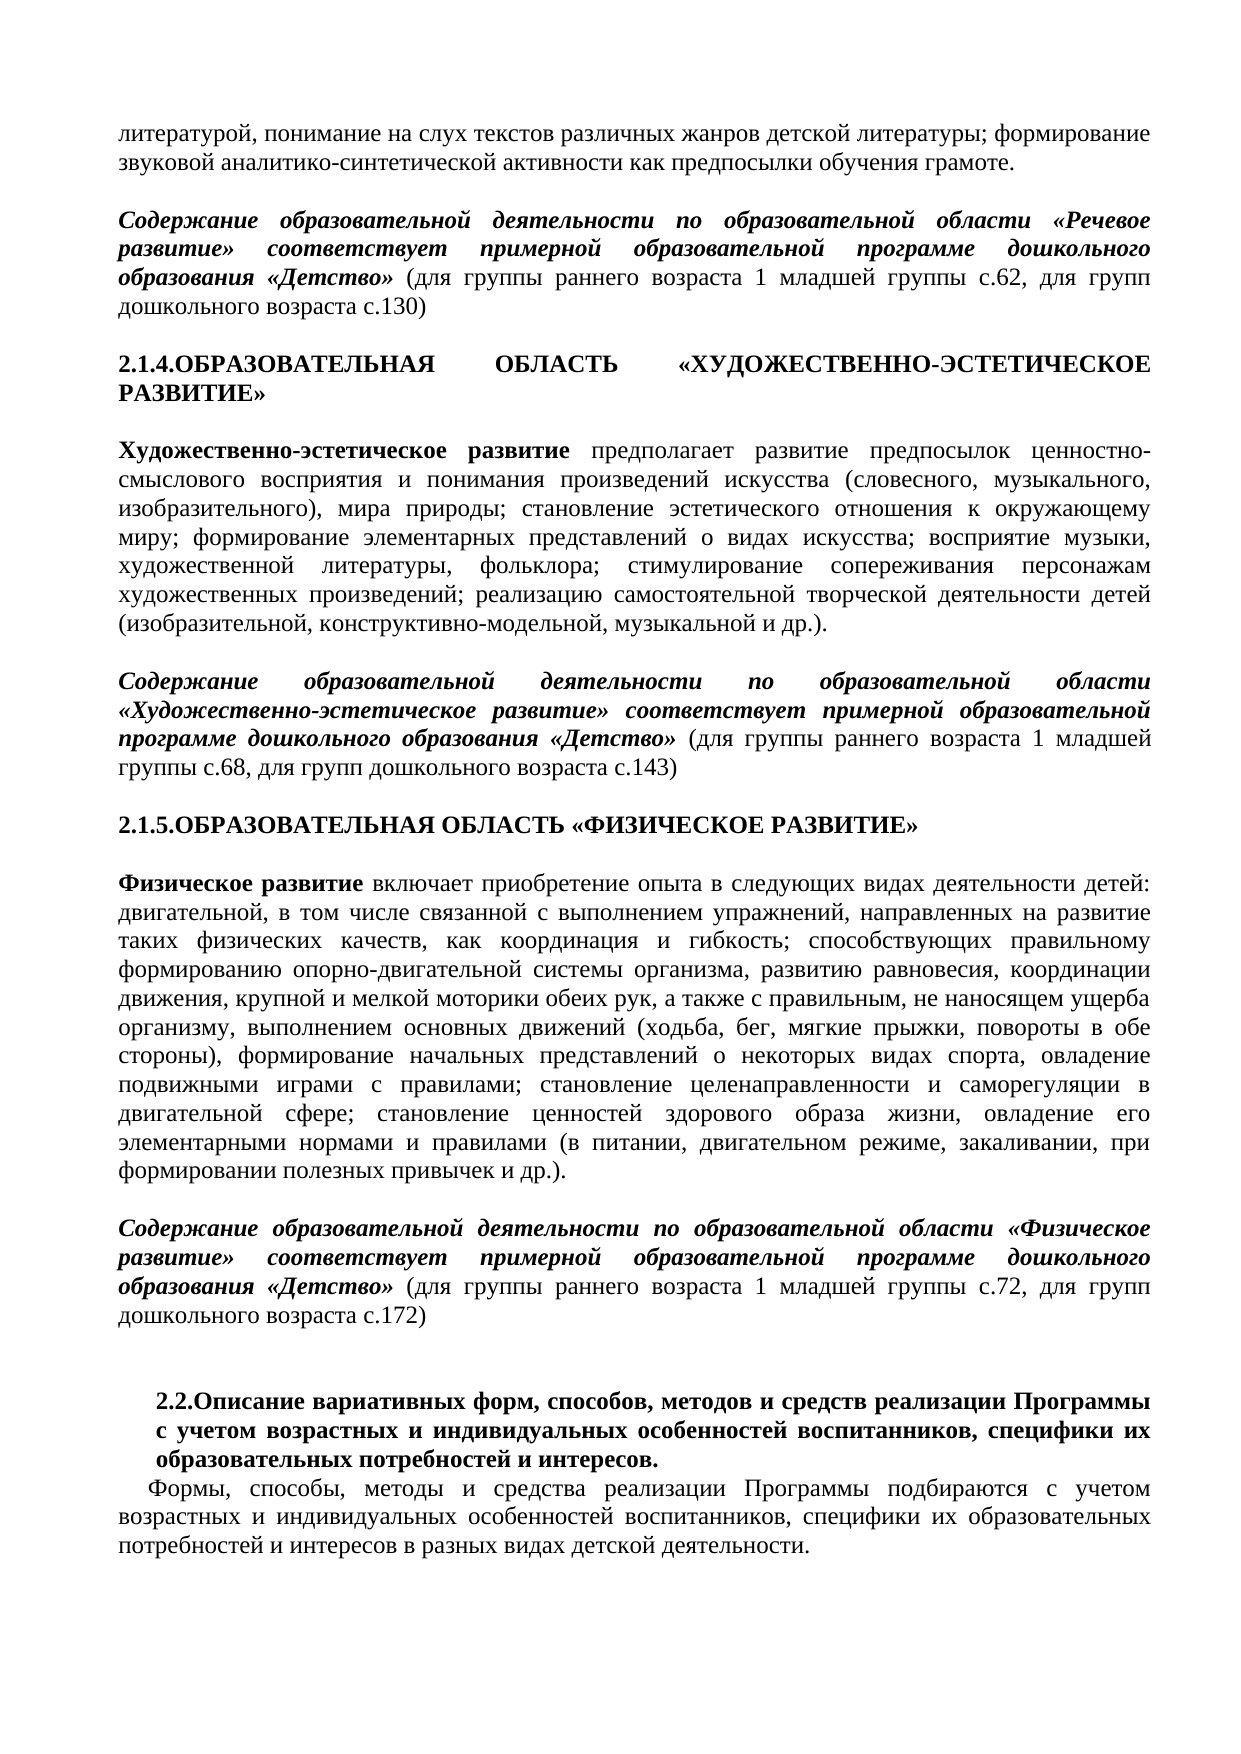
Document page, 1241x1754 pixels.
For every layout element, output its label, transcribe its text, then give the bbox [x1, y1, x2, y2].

list 2.1.5.ОБРАЗОВАТЕЛЬНАЯ ОБЛАСТЬ «ФИЗИЧЕСКОЕ РАЗВИТИЕ» [118, 810, 1152, 839]
text Содержание образовательной деятельности по образовательной области «Речевое развитие» соответствует примерной образовательной программе дошкольного образования «Детство» (для группы раннего возраста 1 младшей группы с.62, для групп дошкольного возраста с.130) [118, 205, 1152, 320]
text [118, 118, 1152, 176]
text Содержание образовательной деятельности по образовательной области «Художественно-эстетическое развитие» соответствует примерной образовательной программе дошкольного образования «Детство» (для группы раннего возраста 1 младшей группы с.68, для групп дошкольного возраста с.143) [118, 666, 1152, 781]
text 2.2.Описание вариативных форм, способов, методов и средств реализации Программы с учетом возрастных и индивидуальных особенностей воспитанников, специфики их образовательных потребностей и интересов. [156, 1386, 1152, 1473]
text Формы, способы, методы и средства реализации Программы подбираются с учетом возрастных и индивидуальных особенностей воспитанников, специфики их образовательных потребностей и интересов в разных видах детской деятельности. [118, 1473, 1152, 1559]
text Художественно-эстетическое развитие предполагает развитие предпосылок ценностно-смыслового восприятия и понимания произведений искусства (словесного, музыкального, изобразительного), мира природы; становление эстетического отношения к окружающему миру; формирование элементарных представлений о видах искусства; восприятие музыки, художественной литературы, фольклора; стимулирование сопереживания персонажам художественных произведений; реализацию самостоятельной творческой деятельности детей (изобразительной, конструктивно-модельной, музыкальной и др.). [118, 436, 1152, 637]
text Содержание образовательной деятельности по образовательной области «Физическое развитие» соответствует примерной образовательной программе дошкольного образования «Детство» (для группы раннего возраста 1 младшей группы с.72, для групп дошкольного возраста с.172) [118, 1213, 1152, 1328]
list 2.1.4.ОБРАЗОВАТЕЛЬНАЯ ОБЛАСТЬ «ХУДОЖЕСТВЕННО-ЭСТЕТИЧЕСКОЕ РАЗВИТИЕ» [118, 349, 1152, 406]
text Физическое развитие включает приобретение опыта в следующих видах деятельности детей: двигательной, в том числе связанной с выполнением упражнений, направленных на развитие таких физических качеств, как координация и гибкость; способствующих правильному формированию опорно-двигательной системы организма, развитию равновесия, координации движения, крупной и мелкой моторики обеих рук, а также с правильным, не наносящем ущерба организму, выполнением основных движений (ходьба, бег, мягкие прыжки, повороты в обе стороны), формирование начальных представлений о некоторых видах спорта, овладение подвижными играми с правилами; становление целенаправленности и саморегуляции в двигательной сфере; становление ценностей здорового образа жизни, овладение его элементарными нормами и правилами (в питании, двигательном режиме, закаливании, при формировании полезных привычек и др.). [118, 868, 1152, 1184]
